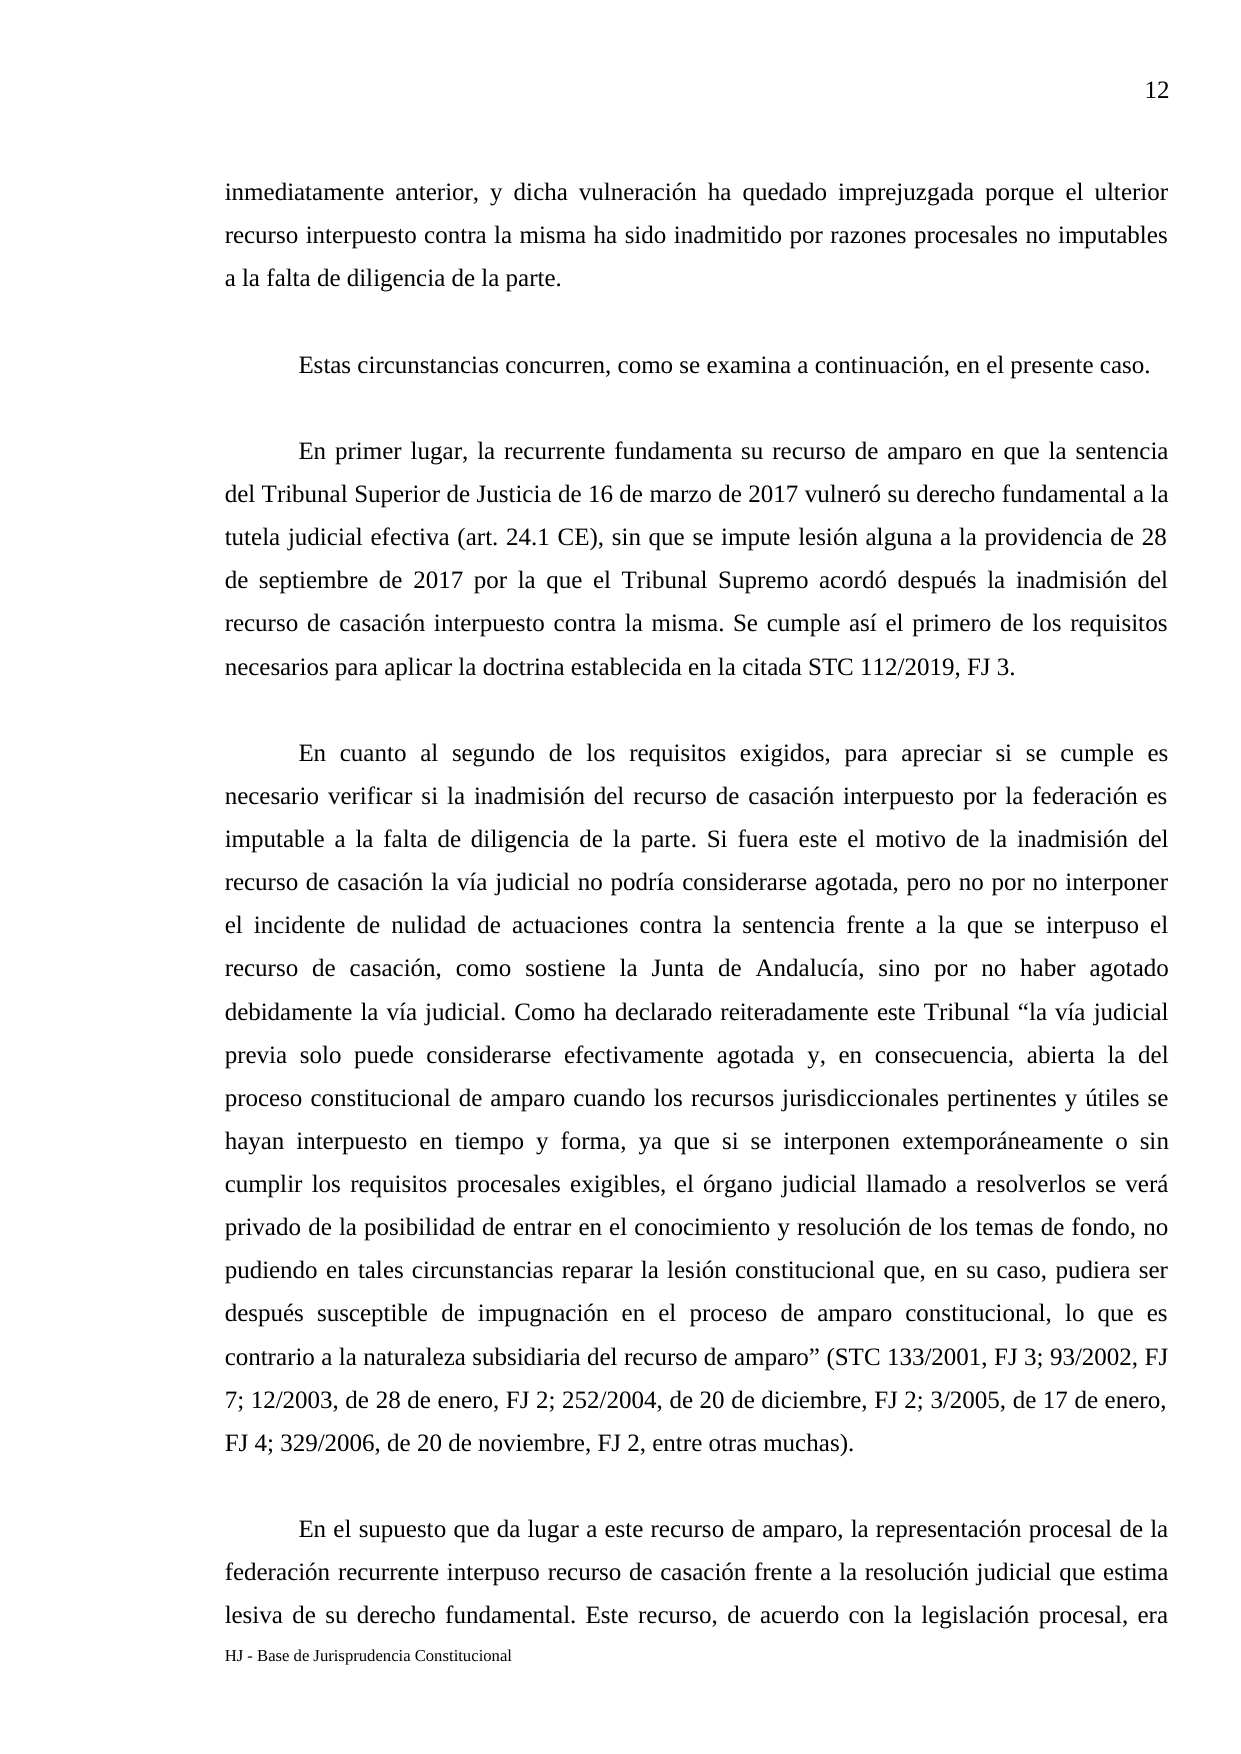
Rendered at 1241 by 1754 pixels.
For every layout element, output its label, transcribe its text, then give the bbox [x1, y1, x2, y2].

text Estas circunstancias concurren, como se examina a continuación, en el presente caso. [224, 350, 1169, 378]
text En primer lugar, la recurrente fundamenta su recurso de amparo en que la sentencia del Tribunal Superior de Justicia de 16 de marzo de 2017 vulneró su derecho fundamental a la tutela judicial efectiva (art. 24.1 CE), sin que se impute lesión alguna a la providencia de 28 de septiembre de 2017 por la que el Tribunal Supremo acordó después la inadmisión del recurso de casación interpuesto contra la misma. Se cumple así el primero de los requisitos necesarios para aplicar la doctrina establecida en la citada STC 112/2019, FJ 3. [224, 436, 1169, 680]
text En cuanto al segundo de los requisitos exigidos, para apreciar si se cumple es necesario verificar si la inadmisión del recurso de casación interpuesto por la federación es imputable a la falta de diligencia de la parte. Si fuera este el motivo de la inadmisión del recurso de casación la vía judicial no podría considerarse agotada, pero no por no interponer el incidente de nulidad de actuaciones contra la sentencia frente a la que se interpuso el recurso de casación, como sostiene la Junta de Andalucía, sino por no haber agotado debidamente la vía judicial. Como ha declarado reiteradamente este Tribunal “la vía judicial previa solo puede considerarse efectivamente agotada y, en consecuencia, abierta la del proceso constitucional de amparo cuando los recursos jurisdiccionales pertinentes y útiles se hayan interpuesto en tiempo y forma, ya que si se interponen extemporáneamente o sin cumplir los requisitos procesales exigibles, el órgano judicial llamado a resolverlos se verá privado de la posibilidad de entrar en el conocimiento y resolución de los temas de fondo, no pudiendo en tales circunstancias reparar la lesión constitucional que, en su caso, pudiera ser después susceptible de impugnación en el proceso de amparo constitucional, lo que es contrario a la naturaleza subsidiaria del recurso de amparo” (STC 133/2001, FJ 3; 93/2002, FJ 7; 12/2003, de 28 de enero, FJ 2; 252/2004, de 20 de diciembre, FJ 2; 3/2005, de 17 de enero, FJ 4; 329/2006, de 20 de noviembre, FJ 2, entre otras muchas). [224, 738, 1169, 1457]
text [224, 177, 1169, 292]
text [224, 1514, 1169, 1629]
